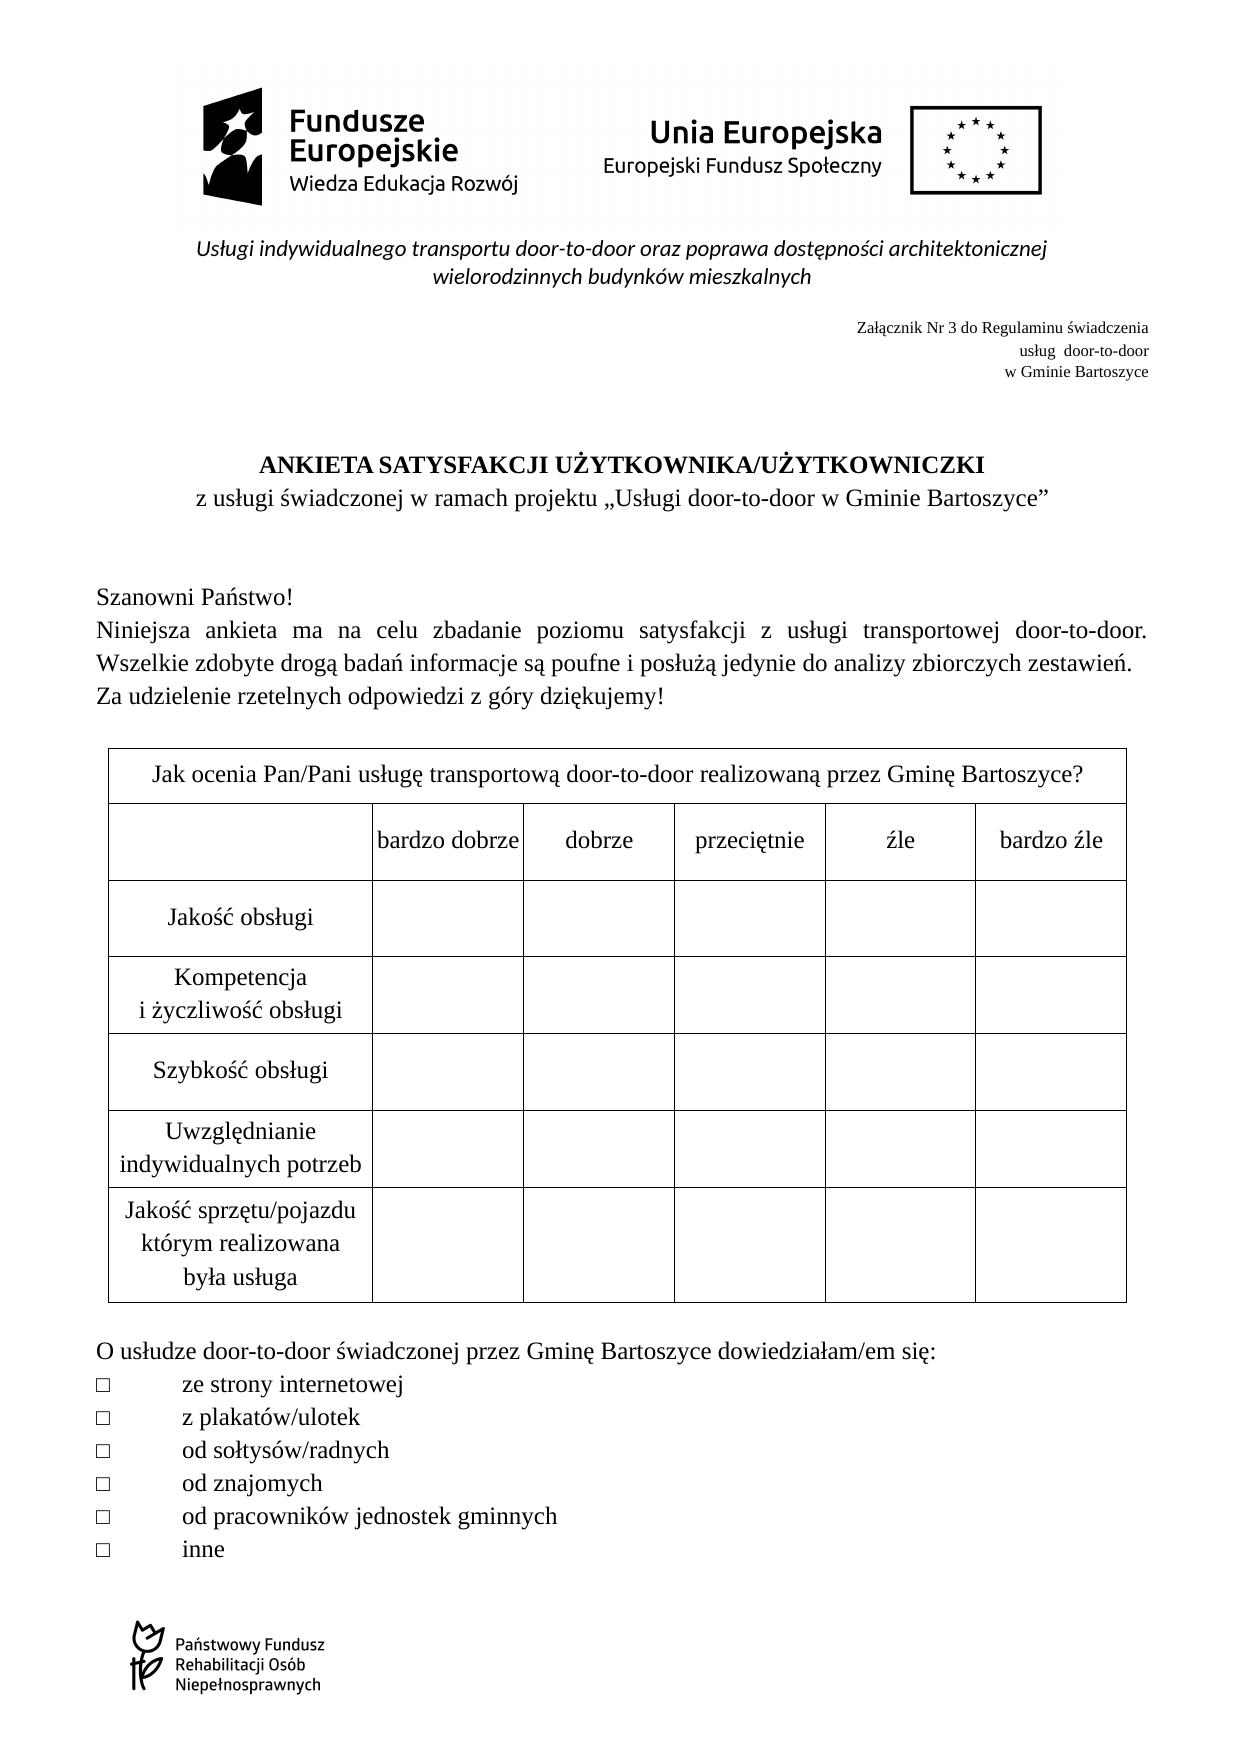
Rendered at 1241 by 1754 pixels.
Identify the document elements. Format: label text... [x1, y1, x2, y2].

table_cell [826, 1034, 975, 1110]
table_cell [675, 1111, 825, 1187]
list od znajomych [96, 1468, 1148, 1497]
table_cell [373, 1034, 523, 1110]
list od pracowników jednostek gminnych [96, 1501, 1148, 1530]
text Niniejsza ankieta ma na celu zbadanie poziomu satysfakcji z usługi transportowej door-to-door. Wszelkie zdobyte drogą badań informacje są poufne i posłużą jedynie do analizy zbiorczych zestawień. [96, 615, 1148, 677]
table_cell Kompetencja i życzliwość obsługi [109, 957, 372, 1033]
picture [174, 59, 1071, 235]
list z plakatów/ulotek [96, 1402, 1148, 1431]
table_cell [373, 957, 523, 1033]
list ze strony internetowej [96, 1369, 1148, 1398]
table_cell [826, 1188, 975, 1302]
text Za udzielenie rzetelnych odpowiedzi z góry dziękujemy! [96, 681, 1148, 710]
table_cell Uwzględnianie indywidualnych potrzeb [109, 1111, 372, 1187]
table_cell [826, 957, 975, 1033]
table_cell źle [826, 804, 975, 879]
table_cell [976, 1111, 1126, 1187]
table_cell [826, 1111, 975, 1187]
table_cell [826, 881, 975, 956]
table_cell [373, 1188, 523, 1302]
table_cell [524, 881, 674, 956]
table_cell Jakość obsługi [109, 881, 372, 956]
list inne [96, 1534, 1148, 1563]
table_cell [976, 1034, 1126, 1110]
table_cell [524, 957, 674, 1033]
table_cell [524, 1111, 674, 1187]
text Załącznik Nr 3 do Regulaminu świadczenia [96, 318, 1148, 337]
table_cell [524, 1188, 674, 1302]
list od sołtysów/radnych [96, 1435, 1148, 1464]
text usług door-to-door [96, 340, 1148, 359]
text O usłudze door-to-door świadczonej przez Gminę Bartoszyce dowiedziałam/em się: [96, 1336, 1148, 1365]
picture [95, 1588, 359, 1727]
table_cell [976, 1188, 1126, 1302]
table_cell bardzo źle [976, 804, 1126, 879]
subtitle ANKIETA SATYSFAKCJI UŻYTKOWNIKA/UŻYTKOWNICZKI [96, 450, 1148, 479]
table_cell Szybkość obsługi [109, 1034, 372, 1110]
table_cell przeciętnie [675, 804, 825, 879]
table_cell bardzo dobrze [373, 804, 523, 879]
table_cell [109, 804, 372, 879]
text Szanowni Państwo! [96, 582, 1148, 611]
text w Gminie Bartoszyce [96, 362, 1148, 381]
text z usługi świadczonej w ramach projektu „Usługi door-to-door w Gminie Bartoszyce” [96, 483, 1148, 512]
table_cell [675, 1188, 825, 1302]
table_cell [976, 957, 1126, 1033]
table_cell [524, 1034, 674, 1110]
table_cell [675, 1034, 825, 1110]
table_cell [675, 957, 825, 1033]
table_cell [976, 881, 1126, 956]
table_header Jak ocenia Pan/Pani usługę transportową door-to-door realizowaną przez Gminę Bartoszyce? [109, 749, 1126, 803]
table_cell [373, 881, 523, 956]
table_cell [675, 881, 825, 956]
table_cell dobrze [524, 804, 674, 879]
table_cell Jakość sprzętu/pojazdu którym realizowana była usługa [109, 1188, 372, 1302]
table_cell [373, 1111, 523, 1187]
